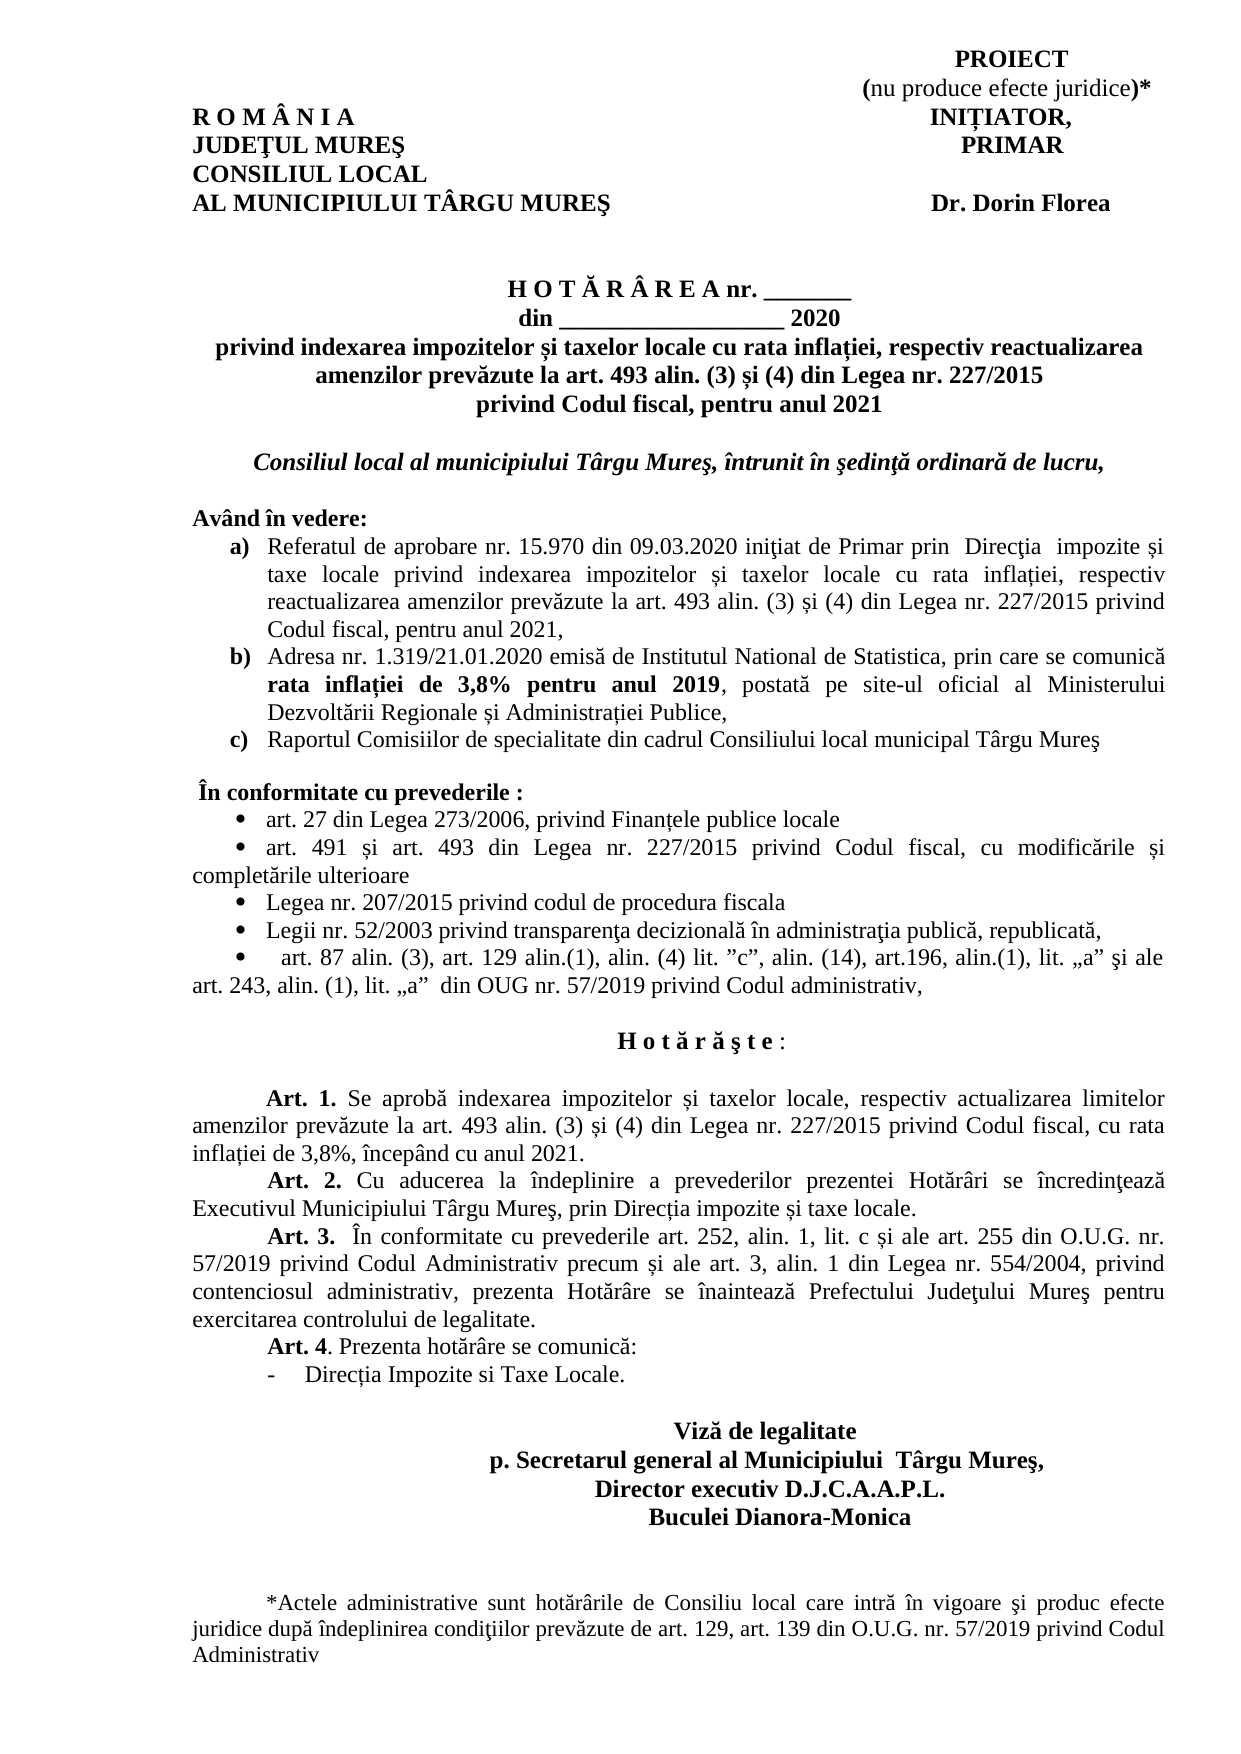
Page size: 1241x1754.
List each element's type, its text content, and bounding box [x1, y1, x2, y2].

text AL MUNICIPIULUI TÂRGU MUREŞ Dr. Dorin Florea [192, 188, 1167, 217]
text Director executiv D.J.C.A.A.P.L. [192, 1474, 1167, 1502]
list art. 87 alin. (3), art. 129 alin.(1), alin. (4) lit. ”c”, alin. (14), art.196, alin.(1), lit. „a” şi ale art. 243, alin. (1), lit. „a” din OUG nr. 57/2019 privind Codul administrativ, [192, 943, 1167, 999]
text Art. 4. Prezenta hotărâre se comunică: [192, 1332, 1167, 1360]
text Art. 1. Se aprobă indexarea impozitelor și taxelor locale, respectiv actualizarea limitelor amenzilor prevăzute la art. 493 alin. (3) și (4) din Legea nr. 227/2015 privind Codul fiscal, cu rata inflației de 3,8%, începând cu anul 2021. [192, 1084, 1167, 1167]
text p. Secretarul general al Municipiului Târgu Mureş, [192, 1445, 1167, 1474]
list art. 491 și art. 493 din Legea nr. 227/2015 privind Codul fiscal, cu modificările și completările ulterioare [192, 833, 1167, 888]
text din __________________ 2020 [192, 303, 1167, 332]
list Legii nr. 52/2003 privind transparenţa decizională în administraţia publică, republicată, [192, 916, 1167, 943]
text privind Codul fiscal, pentru anul 2021 [192, 389, 1167, 418]
subtitle H O T Ă R Â R E A nr. _______ [192, 274, 1167, 303]
text Având în vedere: [192, 504, 1167, 532]
text R O M Â N I A INIȚIATOR, [192, 102, 1167, 131]
text (nu produce efecte juridice)* [192, 73, 1167, 102]
text H o t ă r ă ş t e : [192, 1026, 1167, 1055]
text În conformitate cu prevederile : [192, 778, 1167, 805]
list Referatul de aprobare nr. 15.970 din 09.03.2020 iniţiat de Primar prin Direcţia impozite și taxe locale privind indexarea impozitelor și taxelor locale cu rata inflației, respectiv reactualizarea amenzilor prevăzute la art. 493 alin. (3) și (4) din Legea nr. 227/2015 privind Codul fiscal, pentru anul 2021, [229, 532, 1167, 642]
text Art. 3. În conformitate cu prevederile art. 252, alin. 1, lit. c și ale art. 255 din O.U.G. nr. 57/2019 privind Codul Administrativ precum și ale art. 3, alin. 1 din Legea nr. 554/2004, privind contenciosul administrativ, prezenta Hotărâre se înaintează Prefectului Judeţului Mureş pentru exercitarea controlului de legalitate. [192, 1222, 1167, 1332]
list art. 27 din Legea 273/2006, privind Finanțele publice locale [192, 805, 1167, 833]
text Art. 2. Cu aducerea la îndeplinire a prevederilor prezentei Hotărâri se încredinţează Executivul Municipiului Târgu Mureş, prin Direcția impozite și taxe locale. [192, 1167, 1167, 1222]
text Buculei Dianora-Monica [192, 1502, 1167, 1531]
text *Actele administrative sunt hotărârile de Consiliu local care intră în vigoare şi produc efecte juridice după îndeplinirea condiţiilor prevăzute de art. 129, art. 139 din O.U.G. nr. 57/2019 privind Codul Administrativ [192, 1589, 1167, 1668]
text PROIECT [192, 44, 1167, 73]
list Raportul Comisiilor de specialitate din cadrul Consiliului local municipal Târgu Mureş [229, 725, 1167, 753]
text CONSILIUL LOCAL [192, 159, 1167, 188]
text privind indexarea impozitelor și taxelor locale cu rata inflației, respectiv reactualizarea amenzilor prevăzute la art. 493 alin. (3) și (4) din Legea nr. 227/2015 [192, 332, 1167, 389]
text JUDEŢUL MUREŞ PRIMAR [192, 131, 1167, 159]
list Direcția Impozite si Taxe Locale. [267, 1360, 1167, 1387]
text Consiliul local al municipiului Târgu Mureş, întrunit în şedinţă ordinară de lucru, [192, 447, 1167, 476]
text Viză de legalitate [192, 1416, 1167, 1445]
list Adresa nr. 1.319/21.01.2020 emisă de Institutul National de Statistica, prin care se comunică rata inflației de 3,8% pentru anul 2019, postată pe site-ul oficial al Ministerului Dezvoltării Regionale și Administrației Publice, [229, 642, 1167, 725]
list Legea nr. 207/2015 privind codul de procedura fiscala [192, 888, 1167, 916]
